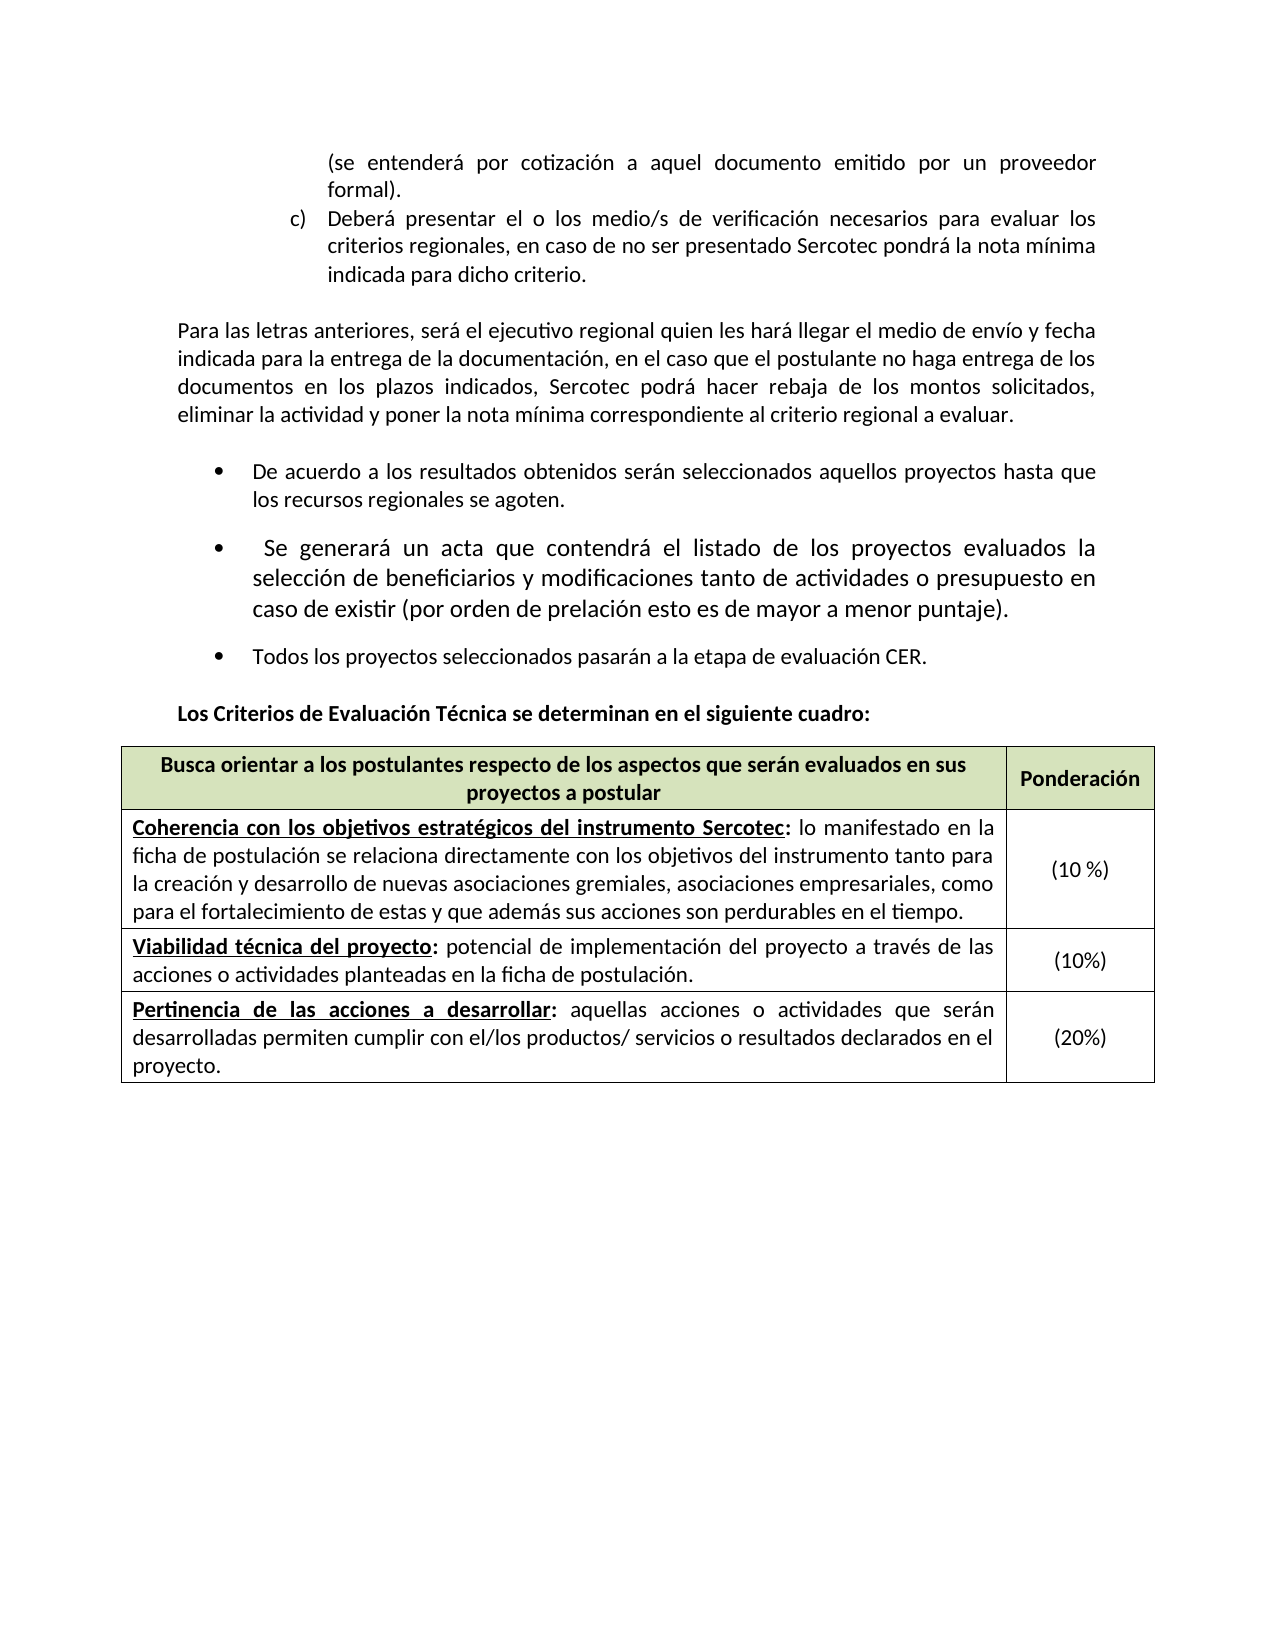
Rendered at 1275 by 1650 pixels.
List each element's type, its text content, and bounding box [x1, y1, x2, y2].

table_header Busca orientar a los postulantes respecto de los aspectos que serán evaluados en sus proyectos a postular [122, 747, 1006, 809]
text Los Criterios de Evaluación Técnica se determinan en el siguiente cuadro: [177, 699, 1098, 727]
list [290, 148, 1098, 204]
table_cell Viabilidad técnica del proyecto: potencial de implementación del proyecto a través de las acciones o actividades planteadas en la ficha de postulación. [122, 929, 1006, 991]
table_cell (10 %) [1007, 810, 1154, 928]
table_cell Pertinencia de las acciones a desarrollar: aquellas acciones o actividades que serán desarrolladas permiten cumplir con el/los productos/ servicios o resultados declarados en el proyecto. [122, 992, 1006, 1082]
list De acuerdo a los resultados obtenidos serán seleccionados aquellos proyectos hasta que los recursos regionales se agoten. [215, 457, 1098, 513]
list Todos los proyectos seleccionados pasarán a la etapa de evaluación CER. [215, 642, 1098, 670]
list Deberá presentar el o los medio/s de verificación necesarios para evaluar los criterios regionales, en caso de no ser presentado Sercotec pondrá la nota mínima indicada para dicho criterio. [290, 204, 1098, 288]
table_cell (20%) [1007, 992, 1154, 1082]
text Para las letras anteriores, será el ejecutivo regional quien les hará llegar el medio de envío y fecha indicada para la entrega de la documentación, en el caso que el postulante no haga entrega de los documentos en los plazos indicados, Sercotec podrá hacer rebaja de los montos solicitados, eliminar la actividad y poner la nota mínima correspondiente al criterio regional a evaluar. [177, 316, 1098, 428]
table_header Ponderación [1007, 747, 1154, 809]
table_cell Coherencia con los objetivos estratégicos del instrumento Sercotec: lo manifestado en la ficha de postulación se relaciona directamente con los objetivos del instrumento tanto para la creación y desarrollo de nuevas asociaciones gremiales, asociaciones empresariales, como para el fortalecimiento de estas y que además sus acciones son perdurables en el tiempo. [122, 810, 1006, 928]
table_cell (10%) [1007, 929, 1154, 991]
list Se generará un acta que contendrá el listado de los proyectos evaluados la selección de beneficiarios y modificaciones tanto de actividades o presupuesto en caso de existir (por orden de prelación esto es de mayor a menor puntaje). [215, 532, 1098, 623]
